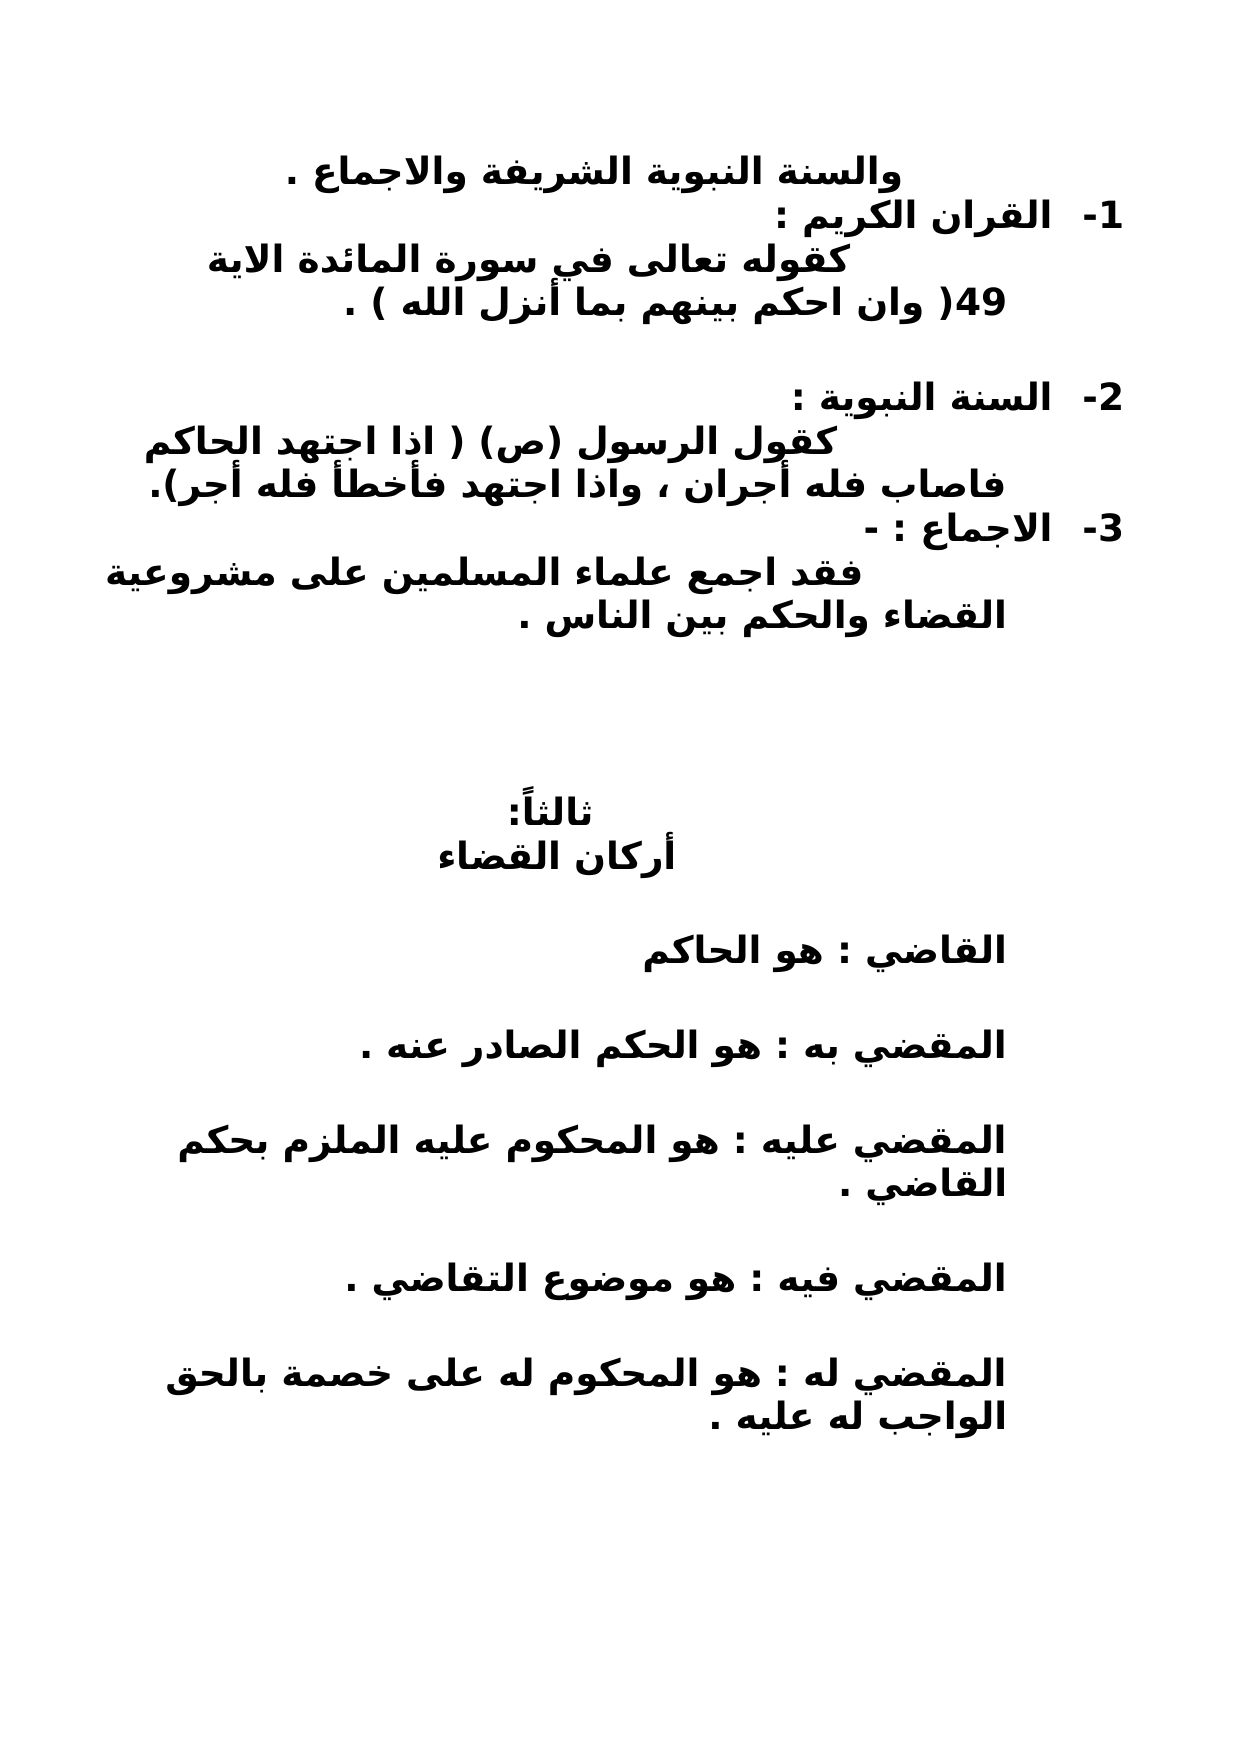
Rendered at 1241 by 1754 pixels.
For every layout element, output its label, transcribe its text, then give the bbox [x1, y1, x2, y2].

text والسنة النبوية الشريفة والاجماع . [93, 150, 1082, 194]
list كقوله تعالى في سورة المائدة الاية 49( وان احكم بينهم بما أنزل الله ) . [93, 237, 1007, 324]
list الاجماع : - [93, 507, 1082, 550]
list المقضي به : هو الحكم الصادر عنه . [93, 1024, 1007, 1067]
list المقضي فيه : هو موضوع التقاضي . [93, 1257, 1007, 1300]
list المقضي له : هو المحكوم له على خصمة بالحق الواجب له عليه . [93, 1351, 1007, 1439]
list ثالثاً: [93, 791, 1007, 834]
list القران الكريم : [93, 194, 1082, 237]
list القاضي : هو الحاكم [93, 929, 1007, 973]
list كقول الرسول (ص) ( اذا اجتهد الحاكم فاصاب فله أجران ، واذا اجتهد فأخطأ فله أجر). [93, 419, 1007, 507]
list المقضي عليه : هو المحكوم عليه الملزم بحكم القاضي . [93, 1118, 1007, 1206]
list أركان القضاء [93, 834, 1007, 878]
list فقد اجمع علماء المسلمين على مشروعية القضاء والحكم بين الناس . [93, 550, 1007, 637]
list السنة النبوية : [93, 376, 1082, 419]
